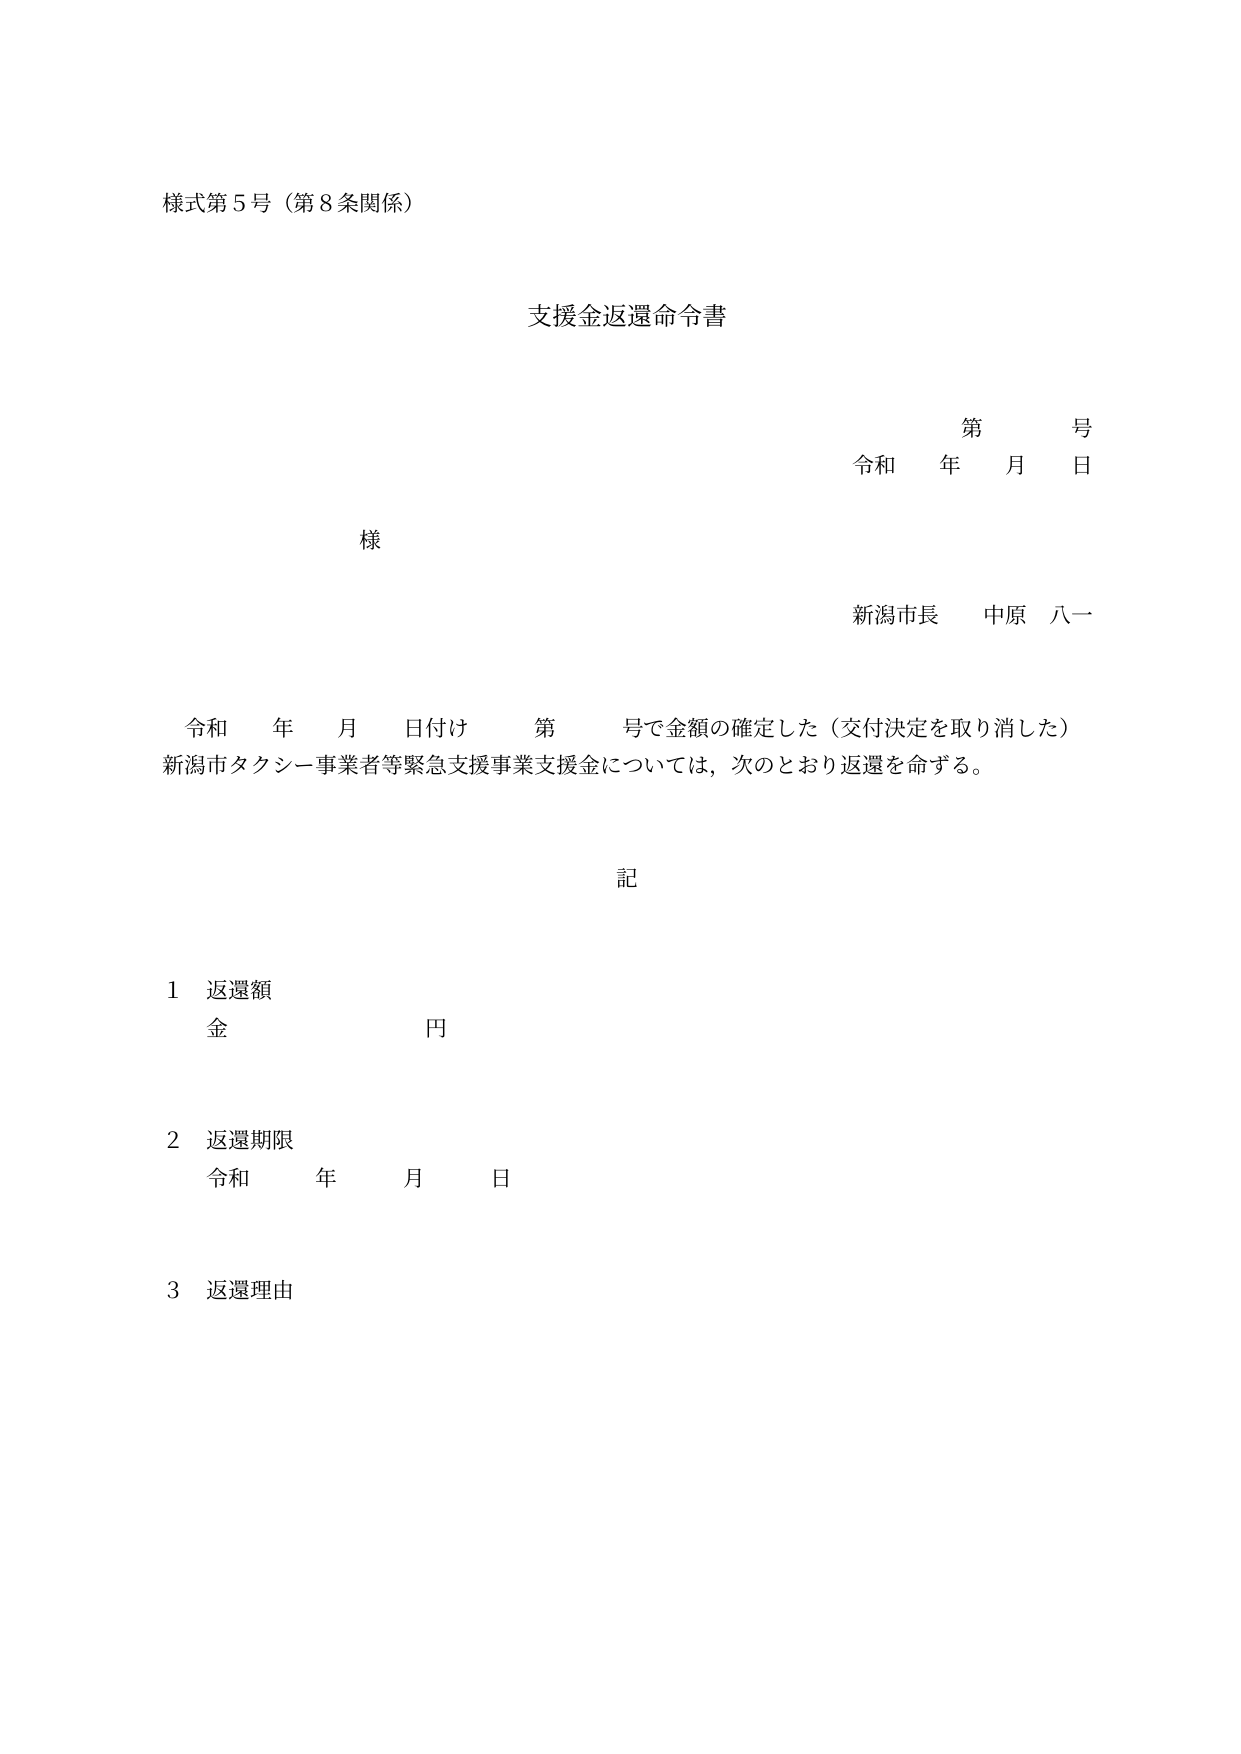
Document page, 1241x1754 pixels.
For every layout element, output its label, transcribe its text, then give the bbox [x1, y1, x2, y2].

subtitle 記 [162, 858, 1092, 896]
text １ 返還額 [162, 971, 1092, 1008]
text ３ 返還理由 [162, 1271, 1092, 1308]
text ２ 返還期限 [162, 1121, 1092, 1158]
text 様 [162, 521, 1092, 558]
text 令和 年 月 日付け 第 号で金額の確定した（交付決定を取り消した）新潟市タクシー事業者等緊急支援事業支援金については，次のとおり返還を命ずる。 [162, 708, 1092, 783]
text 第 号 [162, 408, 1092, 446]
text 令和 年 月 日 [162, 446, 1092, 483]
text 支援金返還命令書 [162, 296, 1092, 333]
text 金 円 [162, 1008, 1092, 1046]
text 新潟市長 中原 八一 [162, 596, 1092, 633]
text 令和 年 月 日 [162, 1158, 1092, 1196]
text 様式第５号（第８条関係） [162, 183, 1092, 221]
